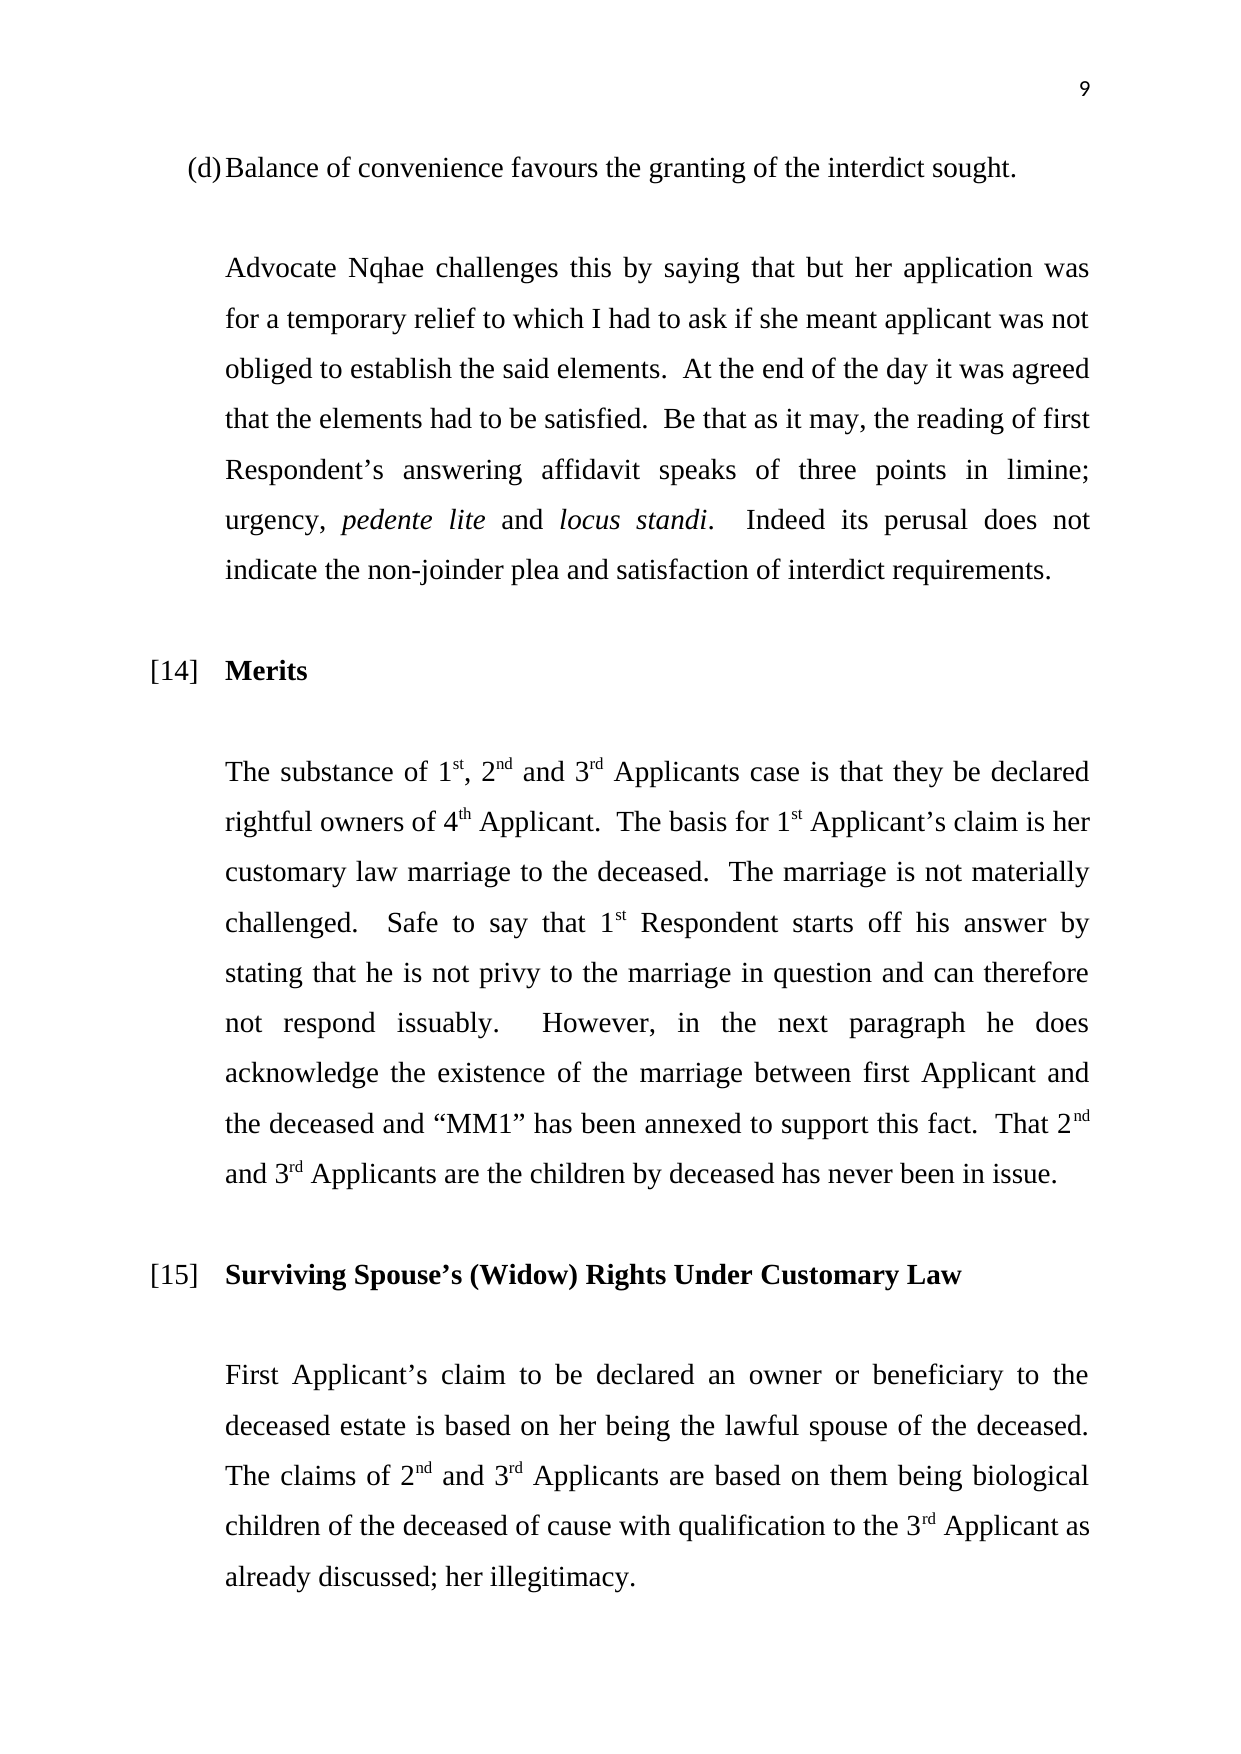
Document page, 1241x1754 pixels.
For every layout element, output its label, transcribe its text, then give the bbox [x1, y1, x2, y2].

text First Applicant’s claim to be declared an owner or beneficiary to the deceased estate is based on her being the lawful spouse of the deceased. The claims of 2nd and 3rd Applicants are based on them being biological children of the deceased of cause with qualification to the 3rd Applicant as already discussed; her illegitimacy. [150, 1357, 1090, 1592]
text [15] Surviving Spouse’s (Widow) Rights Under Customary Law [150, 1257, 1090, 1290]
list Balance of convenience favours the granting of the interdict sought. [187, 150, 1090, 183]
text The substance of 1st, 2nd and 3rd Applicants case is that they be declared rightful owners of 4th Applicant. The basis for 1st Applicant’s claim is her customary law marriage to the deceased. The marriage is not materially challenged. Safe to say that 1st Respondent starts off his answer by stating that he is not privy to the marriage in question and can therefore not respond issuably. However, in the next paragraph he does acknowledge the existence of the marriage between first Applicant and the deceased and “MM1” has been annexed to support this fact. That 2nd and 3rd Applicants are the children by deceased has never been in issue. [150, 754, 1090, 1190]
text Advocate Nqhae challenges this by saying that but her application was for a temporary relief to which I had to ask if she meant applicant was not obliged to establish the said elements. At the end of the day it was agreed that the elements had to be satisfied. Be that as it may, the reading of first Respondent’s answering affidavit speaks of three points in limine; urgency, pedente lite and locus standi. Indeed its perusal does not indicate the non-joinder plea and satisfaction of interdict requirements. [225, 251, 1090, 586]
text [14] Merits [150, 653, 1090, 687]
